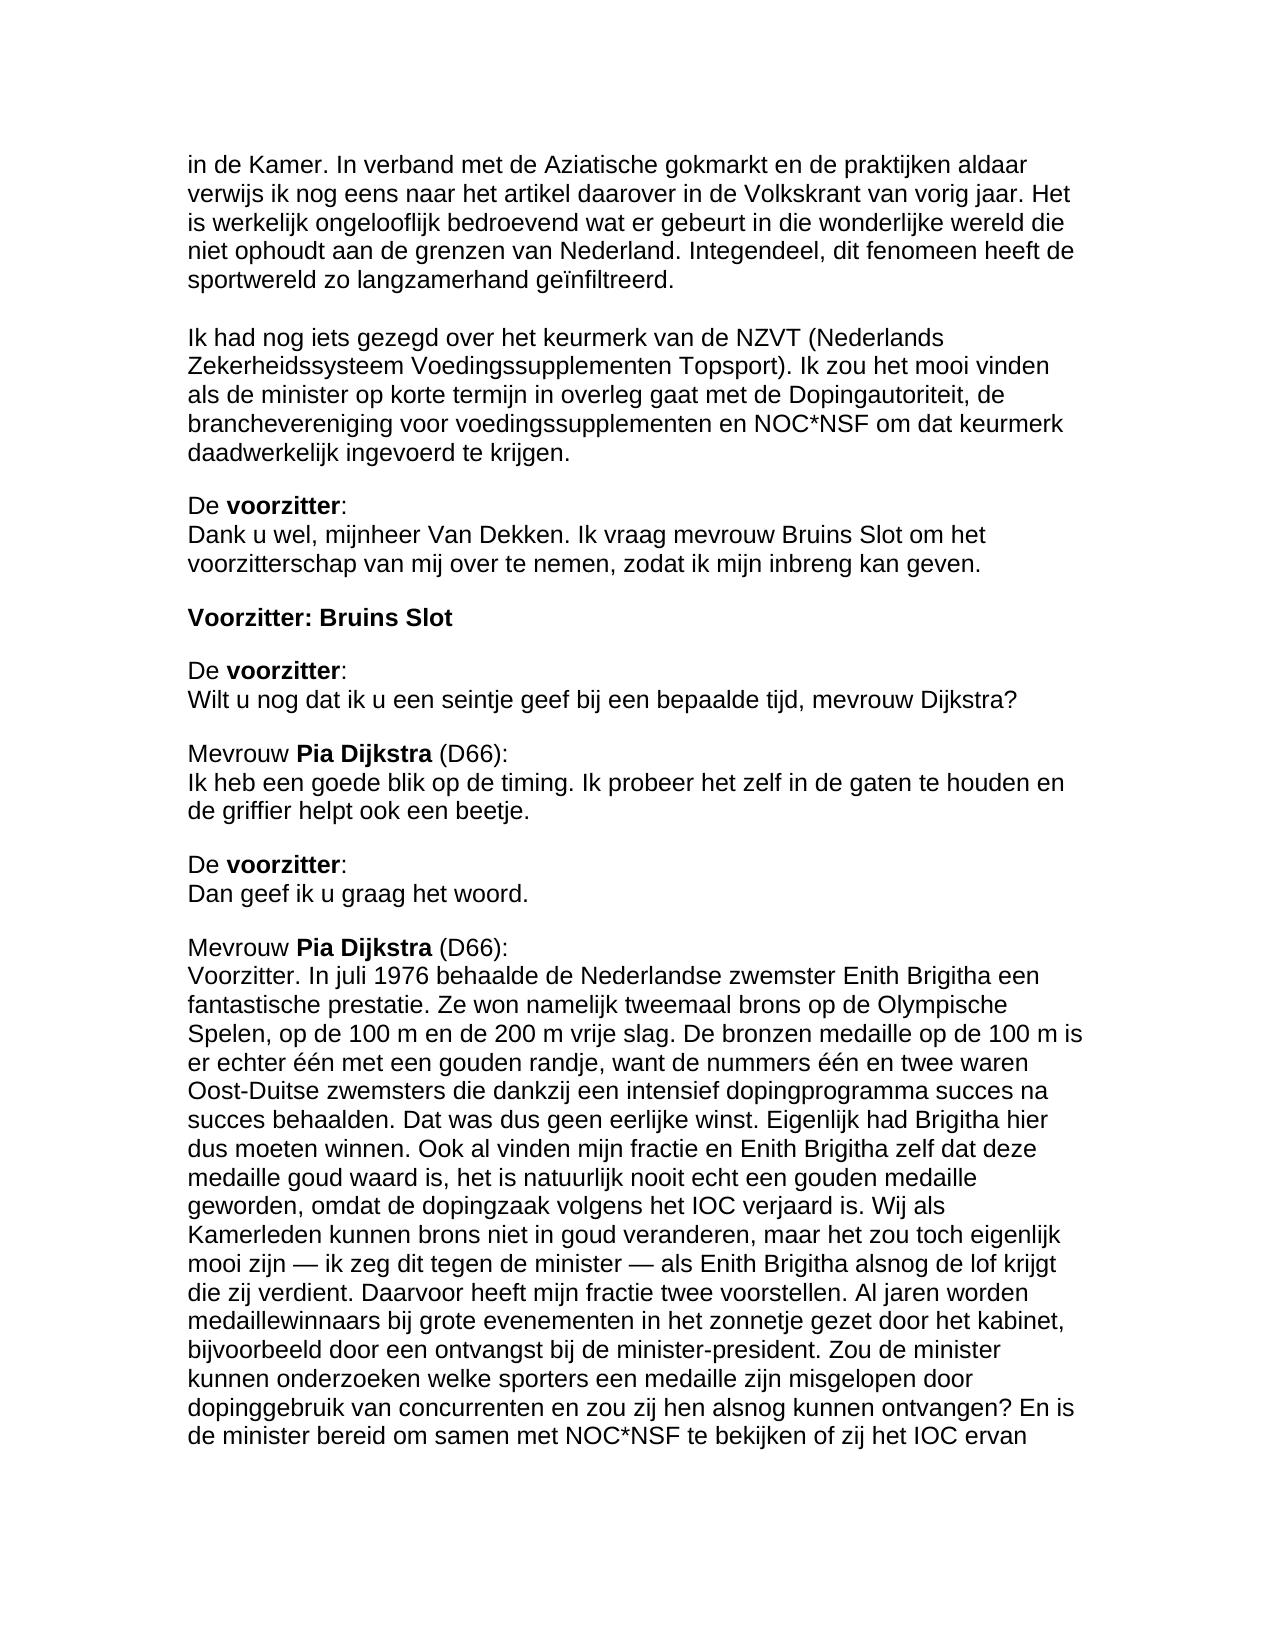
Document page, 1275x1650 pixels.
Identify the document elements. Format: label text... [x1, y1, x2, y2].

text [187, 150, 1087, 466]
text De voorzitter: Dan geef ik u graag het woord. [187, 850, 1087, 907]
text De voorzitter: Wilt u nog dat ik u een seintje geef bij een bepaalde tijd, mevrouw Dijkstra? [187, 656, 1087, 714]
text Mevrouw Pia Dijkstra (D66): Ik heb een goede blik op de timing. Ik probeer het zelf in de gaten te houden en de griffier helpt ook een beetje. [187, 739, 1087, 825]
text De voorzitter: Dank u wel, mijnheer Van Dekken. Ik vraag mevrouw Bruins Slot om het voorzitterschap van mij over te nemen, zodat ik mijn inbreng kan geven. [187, 491, 1087, 577]
text Voorzitter: Bruins Slot [187, 602, 1087, 631]
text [187, 932, 1087, 1450]
